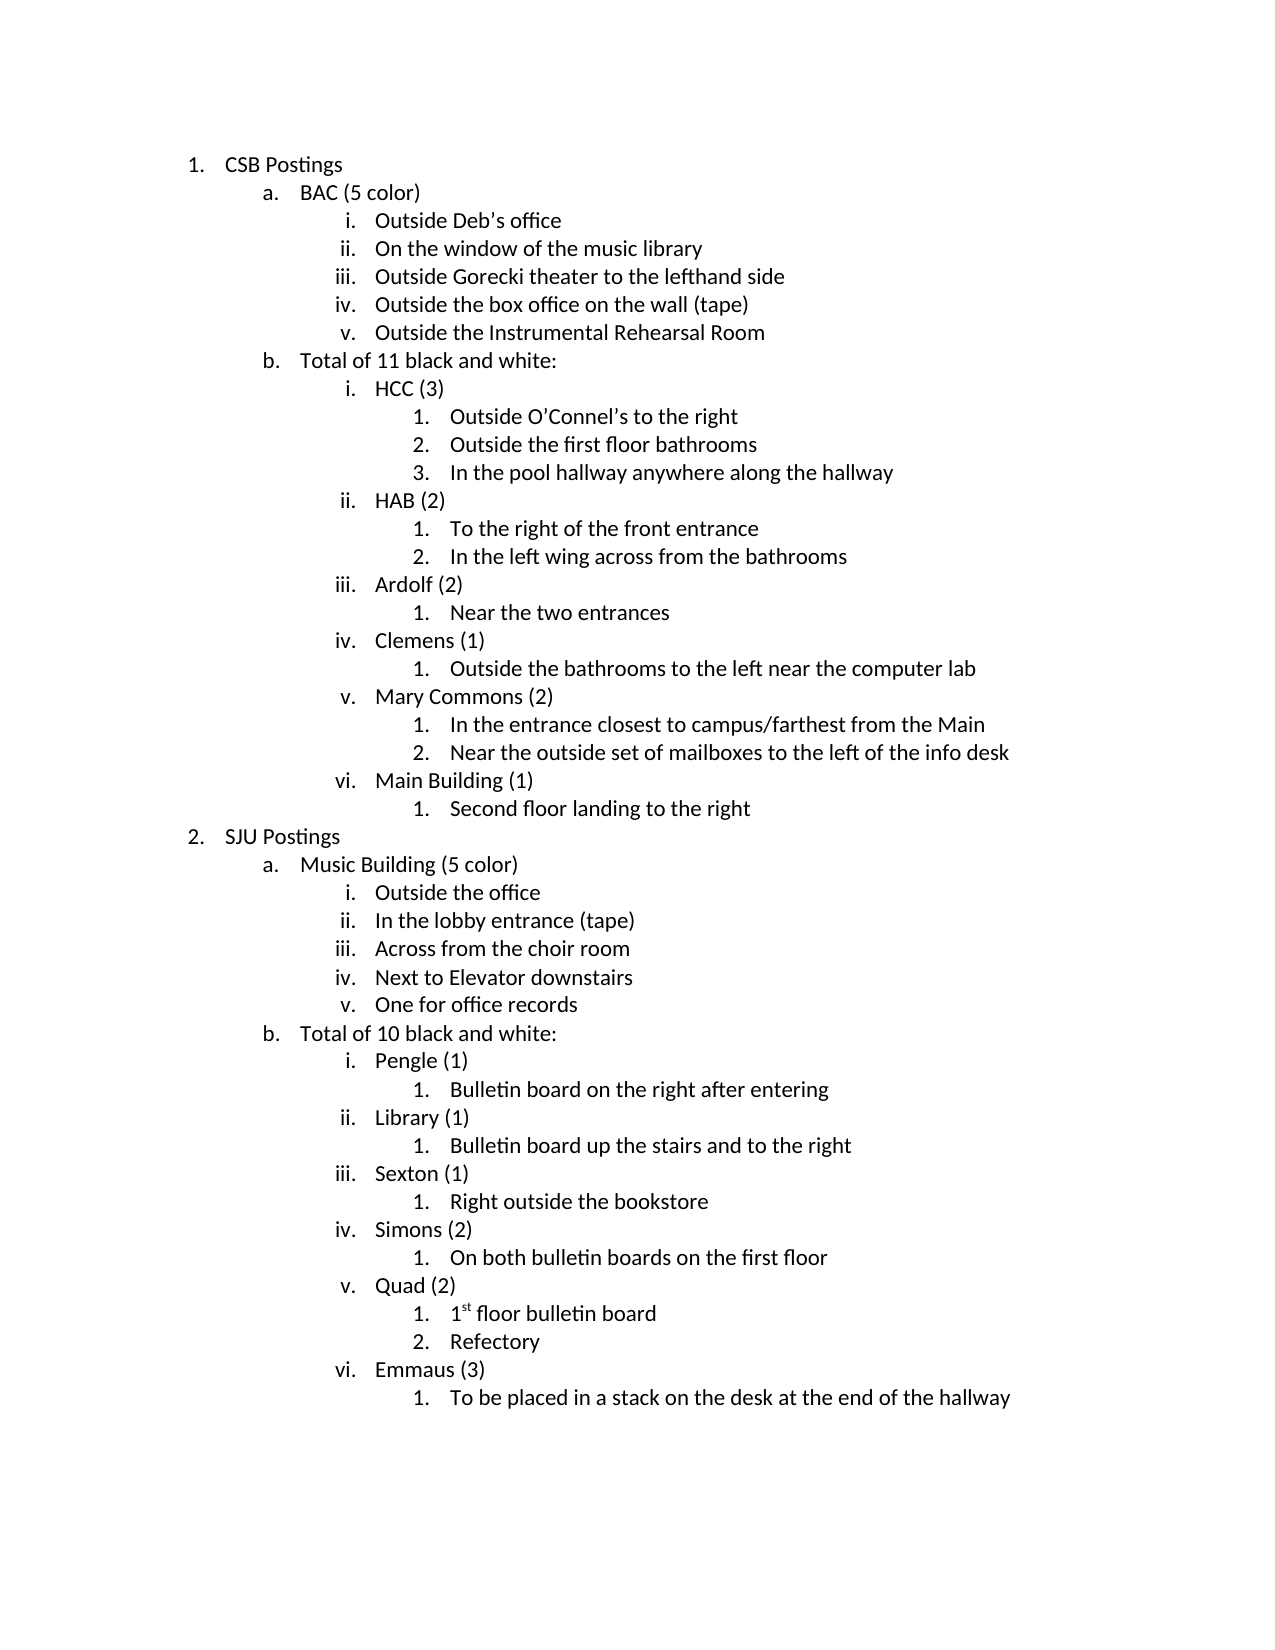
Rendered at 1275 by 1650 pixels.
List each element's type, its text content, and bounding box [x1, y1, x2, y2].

list Library (1) [356, 1103, 1125, 1131]
list In the entrance closest to campus/farthest from the Main [412, 710, 1125, 738]
list To be placed in a stack on the desk at the end of the hallway [412, 1383, 1125, 1411]
list Outside the office [356, 878, 1125, 907]
list SJU Postings [187, 822, 1125, 851]
list Bulletin board on the right after entering [412, 1075, 1125, 1103]
list Total of 11 black and white: [262, 346, 1125, 374]
list Outside Gorecki theater to the lefthand side [356, 262, 1125, 290]
list Pengle (1) [356, 1047, 1125, 1075]
list In the left wing across from the bathrooms [412, 542, 1125, 570]
list Simons (2) [356, 1215, 1125, 1243]
list BAC (5 color) [262, 178, 1125, 206]
list In the pool hallway anywhere along the hallway [412, 458, 1125, 486]
list Outside O’Connel’s to the right [412, 402, 1125, 430]
list Refectory [412, 1327, 1125, 1355]
list Total of 10 black and white: [262, 1019, 1125, 1047]
list Near the outside set of mailboxes to the left of the info desk [412, 738, 1125, 766]
list HAB (2) [356, 486, 1125, 514]
list Emmaus (3) [356, 1355, 1125, 1383]
list Second floor landing to the right [412, 794, 1125, 822]
list Outside the first floor bathrooms [412, 430, 1125, 458]
list On the window of the music library [356, 234, 1125, 262]
list Near the two entrances [412, 598, 1125, 626]
list CSB Postings [187, 150, 1125, 178]
list Right outside the bookstore [412, 1187, 1125, 1215]
list In the lobby entrance (tape) [356, 907, 1125, 934]
list One for office records [356, 991, 1125, 1019]
list Sexton (1) [356, 1159, 1125, 1187]
list Main Building (1) [356, 766, 1125, 794]
list Outside Deb’s office [356, 206, 1125, 234]
list Outside the box office on the wall (tape) [356, 290, 1125, 318]
list Mary Commons (2) [356, 682, 1125, 710]
list Bulletin board up the stairs and to the right [412, 1131, 1125, 1159]
list Outside the bathrooms to the left near the computer lab [412, 654, 1125, 682]
list Across from the choir room [356, 934, 1125, 963]
list Clemens (1) [356, 626, 1125, 654]
list Outside the Instrumental Rehearsal Room [356, 318, 1125, 346]
list Ardolf (2) [356, 570, 1125, 598]
list 1st floor bulletin board [412, 1299, 1125, 1327]
list On both bulletin boards on the first floor [412, 1243, 1125, 1271]
list Music Building (5 color) [262, 851, 1125, 878]
list Quad (2) [356, 1271, 1125, 1299]
list To the right of the front entrance [412, 514, 1125, 542]
list Next to Elevator downstairs [356, 963, 1125, 991]
list HCC (3) [356, 374, 1125, 402]
